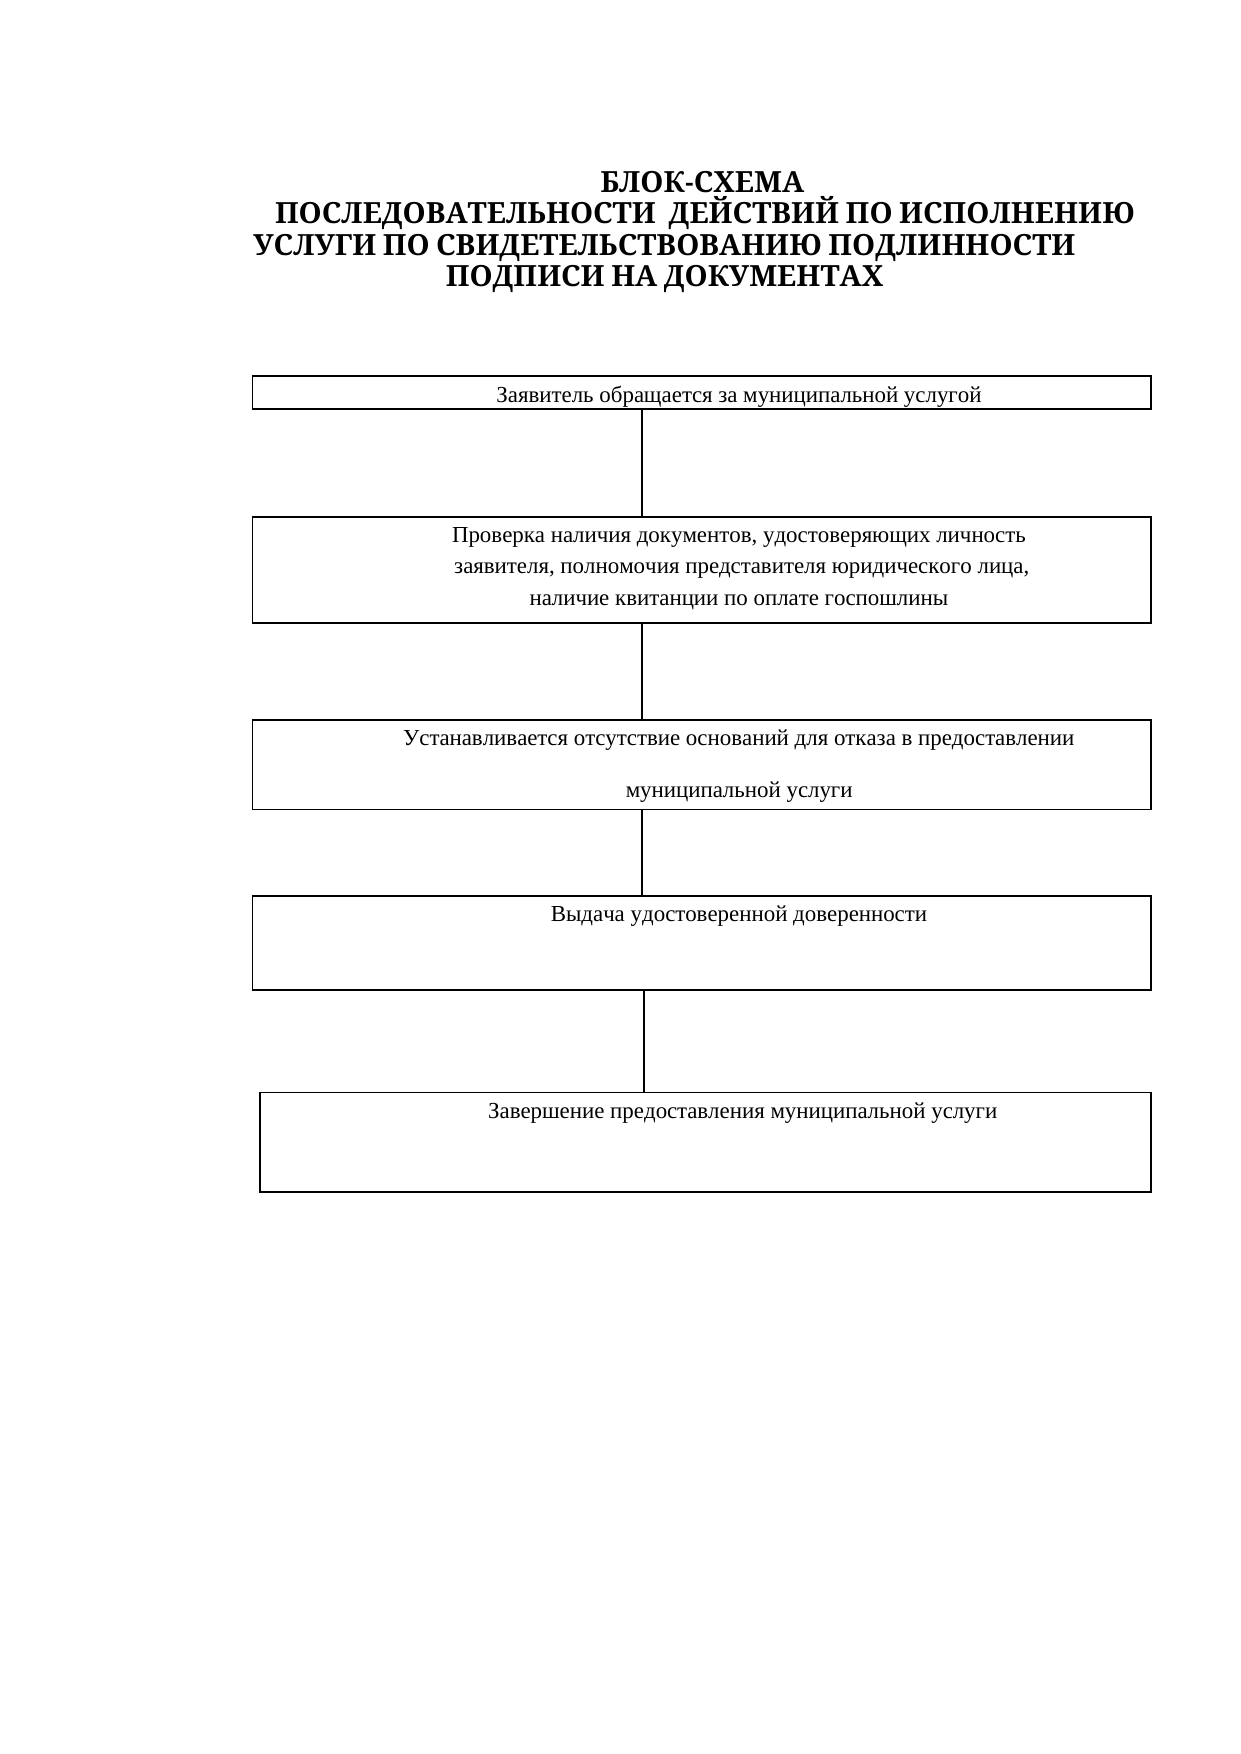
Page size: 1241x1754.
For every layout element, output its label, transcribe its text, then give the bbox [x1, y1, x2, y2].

subtitle БЛОК-СХЕМА [177, 168, 1152, 199]
subtitle ПОСЛЕДОВАТЕЛЬНОСТИ ДЕЙСТВИЙ ПО ИСПОЛНЕНИЮ УСЛУГИ ПО СВИДЕТЕЛЬСТВОВАНИЮ ПОДЛИННОСТИ ПОДПИСИ НА ДОКУМЕНТАХ [177, 199, 1152, 293]
